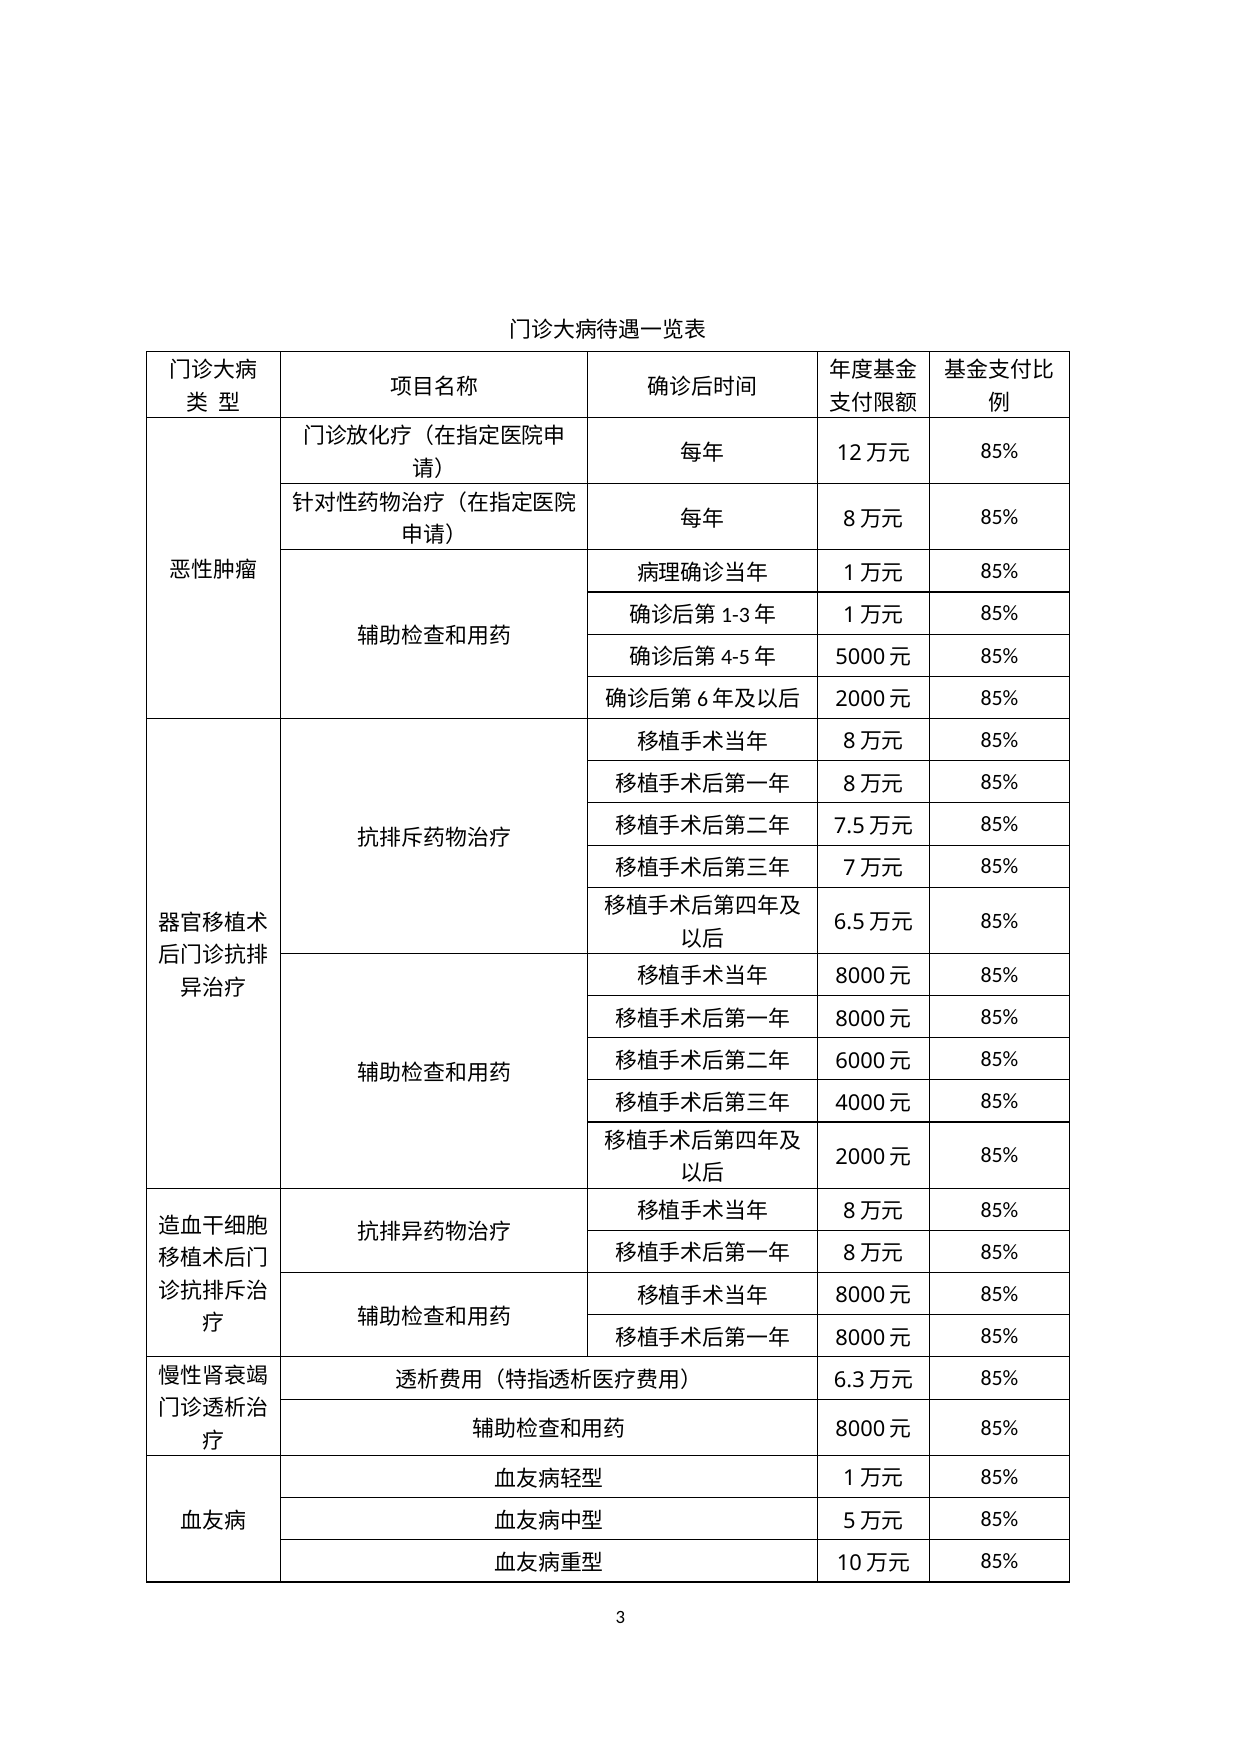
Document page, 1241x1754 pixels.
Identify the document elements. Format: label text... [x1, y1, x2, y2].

table_cell 确诊后时间 [588, 352, 817, 417]
table_cell 85% [930, 1273, 1069, 1314]
table_cell 8万元 [818, 761, 929, 802]
table_cell 85% [930, 1231, 1069, 1272]
table_cell 移植手术当年 [588, 1189, 817, 1230]
table_cell 移植手术后第二年 [588, 1038, 817, 1079]
table_cell 85% [930, 593, 1069, 633]
table_cell 85% [930, 996, 1069, 1037]
table_cell 确诊后第4-5年 [588, 635, 817, 676]
table_cell 移植手术后第一年 [588, 996, 817, 1037]
table_cell 移植手术后第一年 [588, 1315, 817, 1356]
table_cell 确诊后第1-3年 [588, 593, 817, 633]
table_cell 85% [930, 1189, 1069, 1230]
table_cell 10万元 [818, 1540, 929, 1581]
table_cell 血友病 [147, 1456, 280, 1581]
table_cell 6.3万元 [818, 1357, 929, 1398]
table_cell 2000元 [818, 677, 929, 718]
table_cell 1万元 [818, 550, 929, 591]
table_cell 12万元 [818, 418, 929, 483]
table_cell 8万元 [818, 1231, 929, 1272]
table_cell 抗排斥药物治疗 [281, 719, 587, 953]
table_cell 85% [930, 761, 1069, 802]
table_cell 1万元 [818, 1456, 929, 1497]
table_cell 8000元 [818, 1315, 929, 1356]
table_cell 透析费用（特指透析医疗费用） [281, 1357, 817, 1398]
table_cell 血友病重型 [281, 1540, 817, 1581]
table_cell 血友病中型 [281, 1498, 817, 1539]
table_cell 移植手术后第四年及以后 [588, 1123, 817, 1187]
table_cell 辅助检查和用药 [281, 550, 587, 718]
table_cell 7.5万元 [818, 803, 929, 844]
table_cell 85% [930, 1400, 1069, 1455]
table_cell 辅助检查和用药 [281, 954, 587, 1187]
table_cell 恶性肿瘤 [147, 418, 280, 718]
table_cell 确诊后第6年及以后 [588, 677, 817, 718]
table_cell 抗排异药物治疗 [281, 1189, 587, 1272]
table_cell 85% [930, 635, 1069, 676]
table_cell 85% [930, 1357, 1069, 1398]
table_cell 8000元 [818, 996, 929, 1037]
table_cell 85% [930, 1038, 1069, 1079]
table_cell 门诊放化疗（在指定医院申请） [281, 418, 587, 483]
table_cell 8000元 [818, 954, 929, 995]
table_cell 移植手术后第四年及以后 [588, 888, 817, 953]
table_cell 85% [930, 1456, 1069, 1497]
table_cell 每年 [588, 418, 817, 483]
table_cell 8000元 [818, 1400, 929, 1455]
table_cell 针对性药物治疗（在指定医院申请） [281, 484, 587, 549]
table_cell 7万元 [818, 846, 929, 887]
table_cell 8万元 [818, 719, 929, 760]
table_cell 基金支付比例 [930, 352, 1069, 417]
table_cell 8万元 [818, 484, 929, 549]
table_cell 6000元 [818, 1038, 929, 1079]
table_cell 85% [930, 418, 1069, 483]
table_cell 8万元 [818, 1189, 929, 1230]
table_cell 移植手术当年 [588, 954, 817, 995]
table_cell 85% [930, 677, 1069, 718]
table_cell 4000元 [818, 1080, 929, 1121]
table_cell 移植手术后第一年 [588, 1231, 817, 1272]
table_cell 85% [930, 1540, 1069, 1581]
table_header 门诊大病待遇一览表 [146, 304, 1069, 351]
table_cell 移植手术后第三年 [588, 1080, 817, 1121]
table_cell 85% [930, 1080, 1069, 1121]
table_cell 85% [930, 803, 1069, 844]
table_cell 移植手术当年 [588, 719, 817, 760]
table_cell 辅助检查和用药 [281, 1400, 817, 1455]
table_cell 85% [930, 550, 1069, 591]
table_cell 85% [930, 1123, 1069, 1187]
table_cell 血友病轻型 [281, 1456, 817, 1497]
table_cell 2000元 [818, 1123, 929, 1187]
table_cell 移植手术当年 [588, 1273, 817, 1314]
table_cell 1万元 [818, 593, 929, 633]
table_cell 8000元 [818, 1273, 929, 1314]
table_cell 85% [930, 484, 1069, 549]
table_cell 年度基金支付限额 [818, 352, 929, 417]
table_cell 85% [930, 1315, 1069, 1356]
table_cell 门诊大病 类 型 [147, 352, 280, 417]
table_cell 移植手术后第一年 [588, 761, 817, 802]
table_cell 造血干细胞移植术后门诊抗排斥治疗 [147, 1189, 280, 1356]
table_cell 项目名称 [281, 352, 587, 417]
table_cell 85% [930, 846, 1069, 887]
table_cell 85% [930, 719, 1069, 760]
table_cell 85% [930, 1498, 1069, 1539]
table_cell 移植手术后第三年 [588, 846, 817, 887]
table_cell 移植手术后第二年 [588, 803, 817, 844]
table_cell 5万元 [818, 1498, 929, 1539]
table_cell 辅助检查和用药 [281, 1273, 587, 1356]
table_cell 6.5万元 [818, 888, 929, 953]
table_cell 85% [930, 888, 1069, 953]
table_cell 85% [930, 954, 1069, 995]
table_cell 慢性肾衰竭门诊透析治疗 [147, 1357, 280, 1455]
table_cell 器官移植术后门诊抗排异治疗 [147, 719, 280, 1187]
table_cell 每年 [588, 484, 817, 549]
table_cell 病理确诊当年 [588, 550, 817, 591]
table_cell 5000元 [818, 635, 929, 676]
